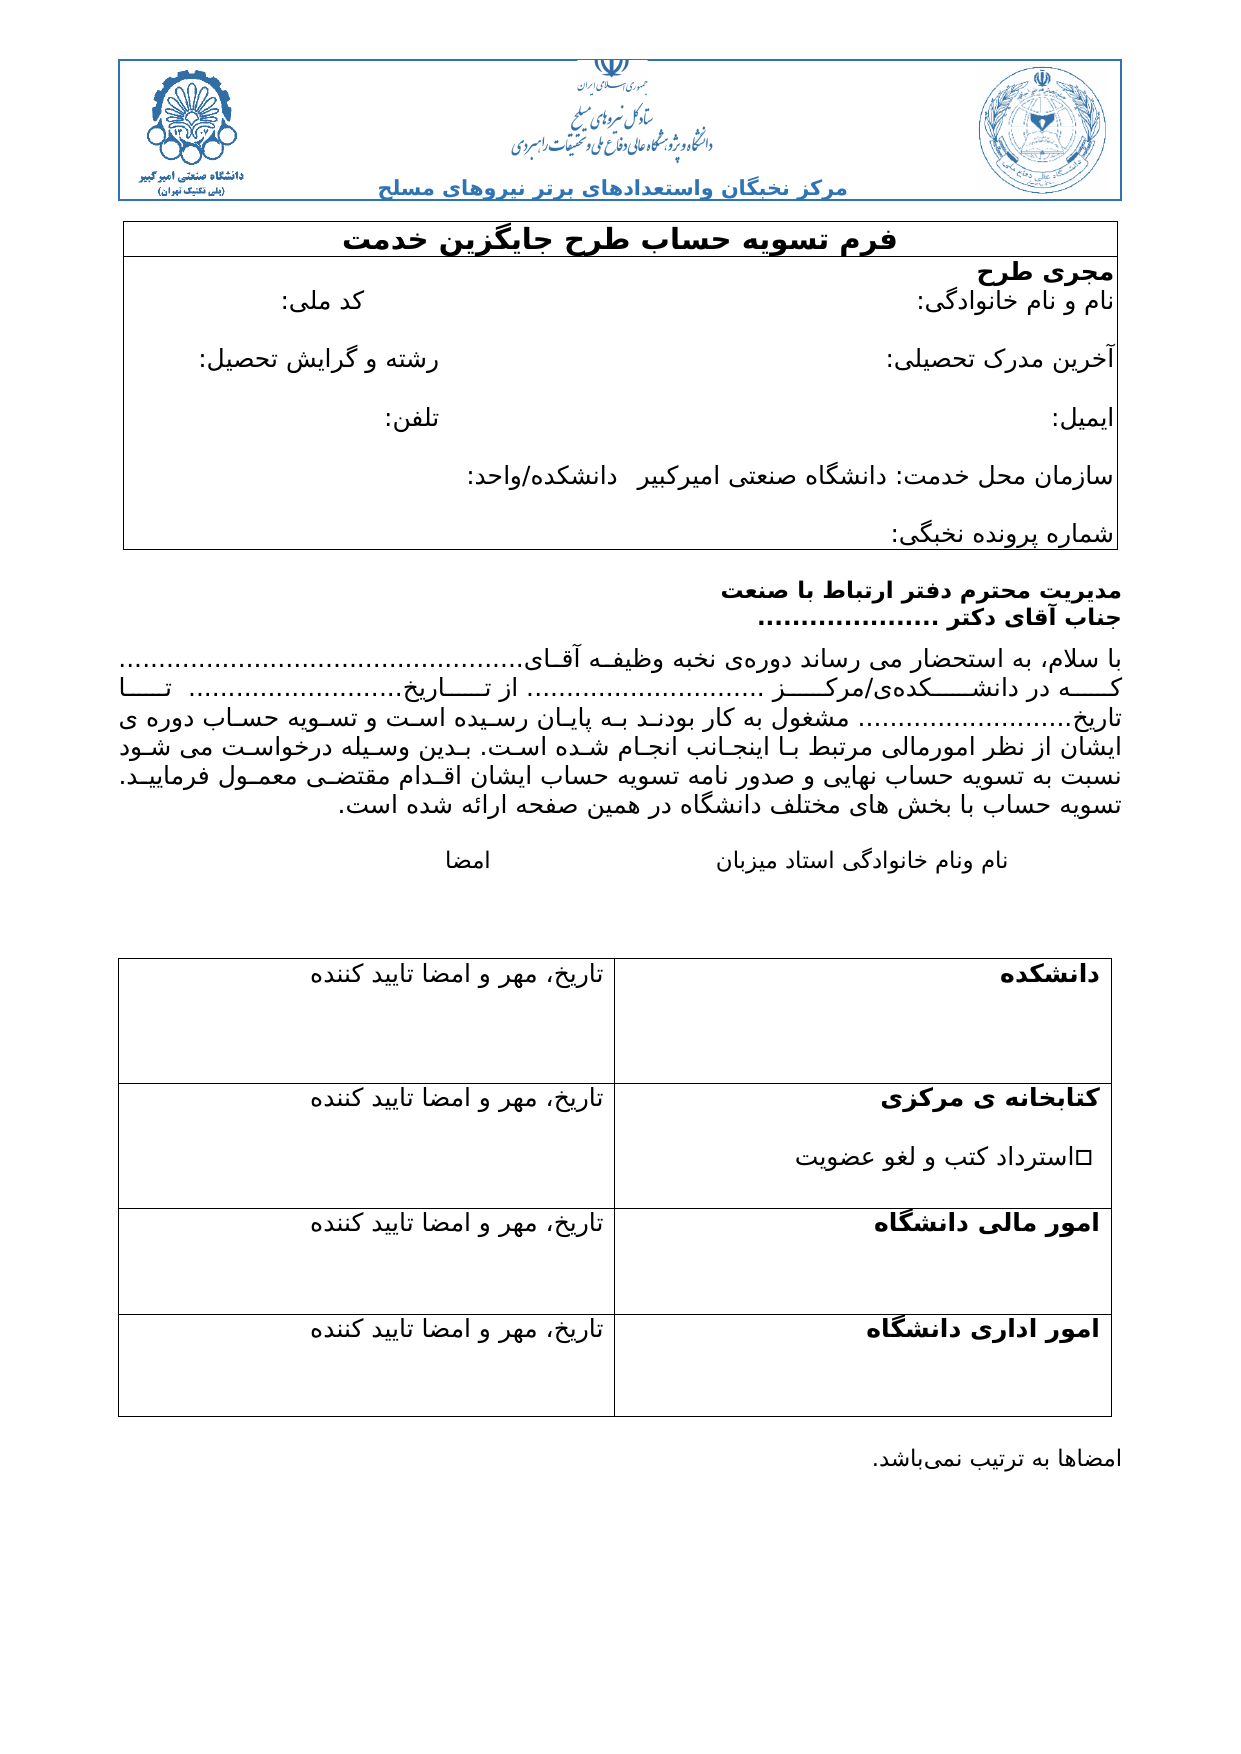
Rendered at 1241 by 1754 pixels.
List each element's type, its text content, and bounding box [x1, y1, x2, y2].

table_cell امور مالی دانشگاه [615, 1209, 1111, 1313]
text نام ونام خانوادگی استاد میزبان امضا [118, 847, 1122, 874]
text امضا‌ها به ترتیب نمی‌باشد. [118, 1445, 1122, 1472]
text جناب آقای دکتر ..................... [118, 604, 1122, 631]
table_cell مجری طرح نام و نام خانوادگی: کد ملی: آخرین مدرک تحصیلی: رشته و گرایش تحصیل: ایمیل: تلفن: سازمان محل خدمت: دانشگاه صنعتی امیرکبیر دانشکده/واحد: شماره پرونده نخبگی: [124, 257, 1117, 549]
table_cell تاریخ، مهر و امضا تایید کننده [119, 1209, 614, 1313]
table_cell تاریخ، مهر و امضا تایید کننده [119, 1084, 614, 1207]
text با سلام، به استحضار می رساند دوره‌ی نخبه وظیفه آقای................................................... که در دانشکده‌ی/مرکز .............................. از تاریخ........................... تا تاریخ........................... مشغول به کار بودند به پایان رسیده است و تسویه حساب دوره ی ایشان از نظر امورمالی مرتبط با اینجانب انجام شده است. بدین وسیله درخواست می شود نسبت به تسویه حساب نهایی و صدور نامه تسویه حساب ایشان اقدام مقتضی معمول فرمایید. تسویه حساب با بخش های مختلف دانشگاه در همین صفحه ارائه شده است. [118, 644, 1122, 819]
table_header فرم تسویه حساب طرح جایگزین خدمت [124, 222, 1117, 256]
table_cell تاریخ، مهر و امضا تایید کننده [119, 1315, 614, 1416]
table_cell کتابخانه ی مرکزی استرداد کتب و لغو عضویت [615, 1084, 1111, 1207]
table_header تاریخ، مهر و امضا تایید کننده [119, 959, 614, 1083]
table_cell امور اداری دانشگاه [615, 1315, 1111, 1416]
text مدیریت محترم دفتر ارتباط با صنعت [118, 578, 1122, 604]
table_header دانشکده [615, 959, 1111, 1083]
